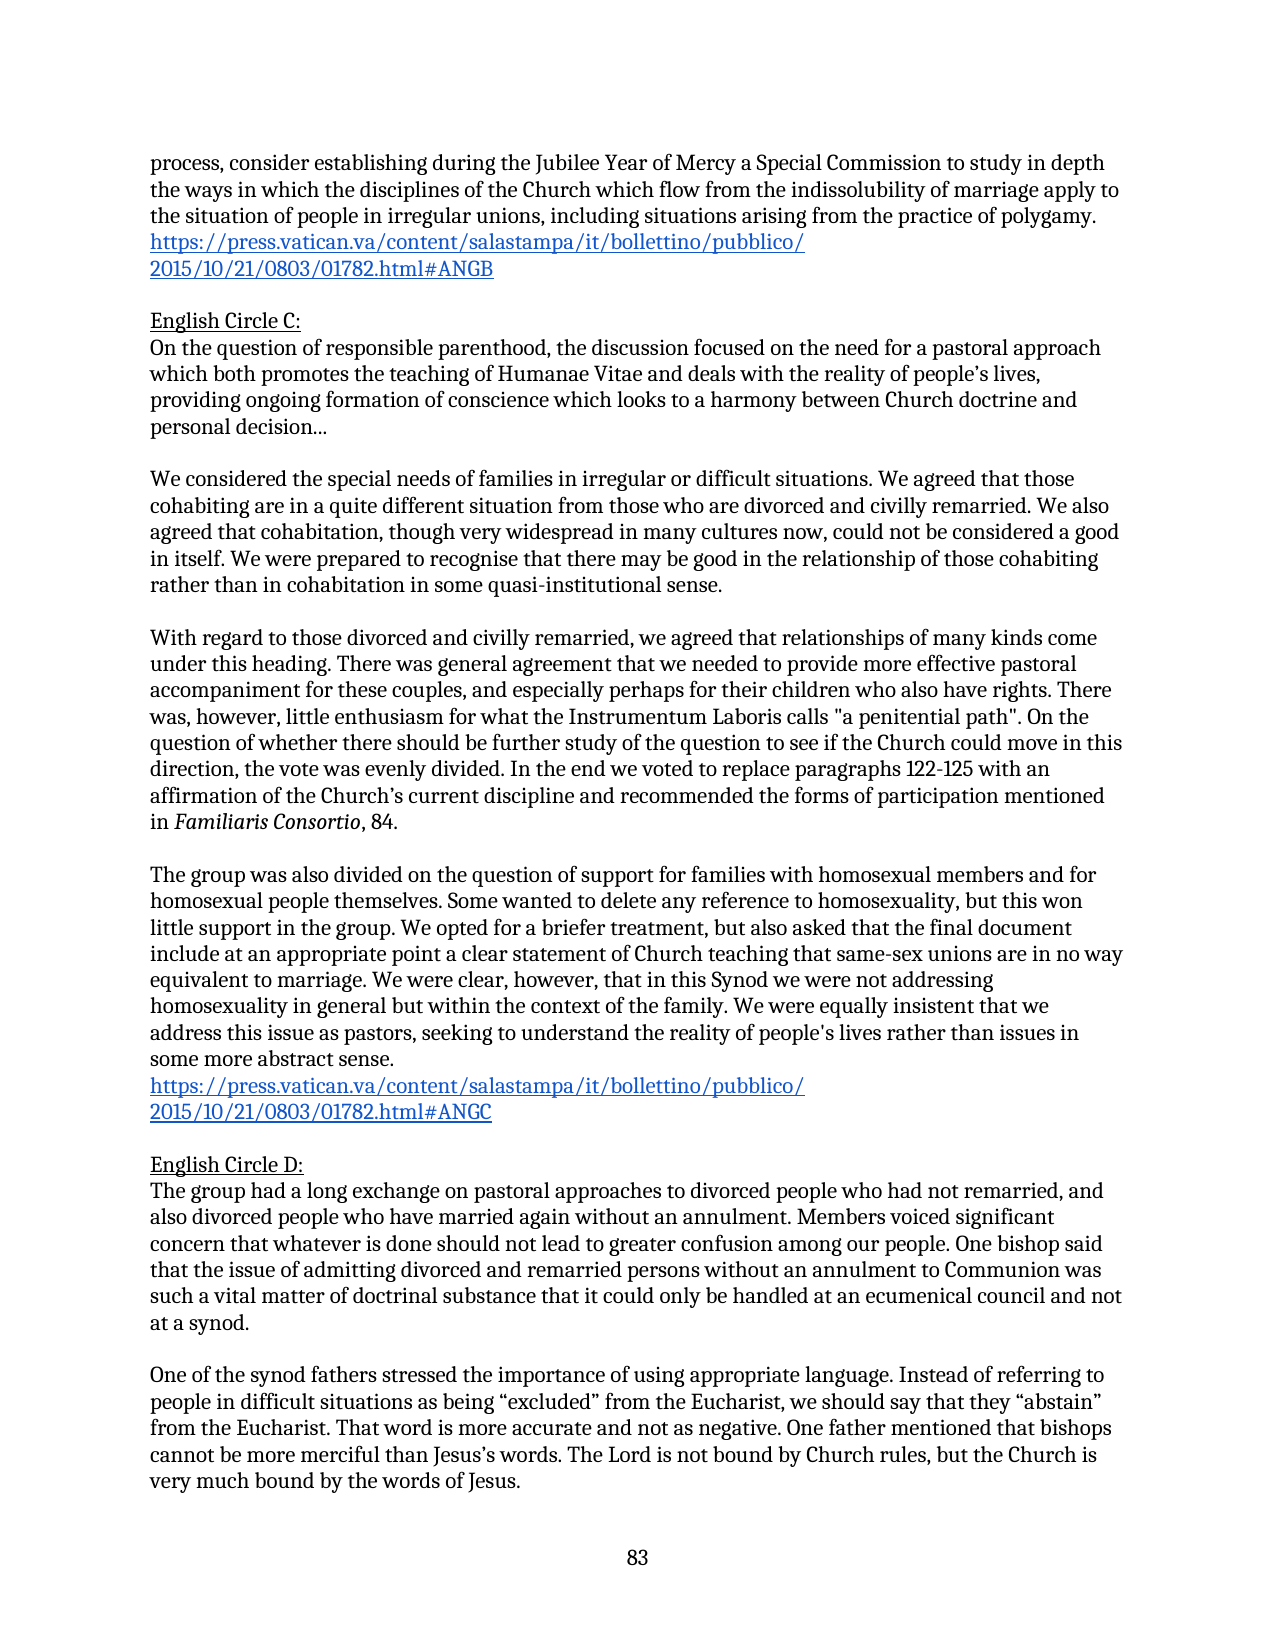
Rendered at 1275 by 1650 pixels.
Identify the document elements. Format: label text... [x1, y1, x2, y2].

text On the question of responsible parenthood, the discussion focused on the need for a pastoral approach which both promotes the teaching of Humanae Vitae and deals with the reality of people’s lives, providing ongoing formation of conscience which looks to a harmony between Church doctrine and personal decision... [150, 334, 1125, 440]
text https://press.vatican.va/content/salastampa/it/bollettino/pubblico/2015/10/21/0803/01782.html#ANGB [150, 229, 1125, 282]
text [150, 150, 1125, 229]
text English Circle C: [150, 308, 1125, 334]
text We considered the special needs of families in irregular or difficult situations. We agreed that those cohabiting are in a quite different situation from those who are divorced and civilly remarried. We also agreed that cohabitation, though very widespread in many cultures now, could not be considered a good in itself. We were prepared to recognise that there may be good in the relationship of those cohabiting rather than in cohabitation in some quasi-institutional sense. With regard to those divorced and civilly remarried, we agreed that relationships of many kinds come under this heading. There was general agreement that we needed to provide more effective pastoral accompaniment for these couples, and especially perhaps for their children who also have rights. There was, however, little enthusiasm for what the Instrumentum Laboris calls "a penitential path". On the question of whether there should be further study of the question to see if the Church could move in this direction, the vote was evenly divided. In the end we voted to replace paragraphs 122-125 with an affirmation of the Church’s current discipline and recommended the forms of participation mentioned in Familiaris Consortio, 84. The group was also divided on the question of support for families with homosexual members and for homosexual people themselves. Some wanted to delete any reference to homosexuality, but this won little support in the group. We opted for a briefer treatment, but also asked that the final document include at an appropriate point a clear statement of Church teaching that same-sex unions are in no way equivalent to marriage. We were clear, however, that in this Synod we were not addressing homosexuality in general but within the context of the family. We were equally insistent that we address this issue as pastors, seeking to understand the reality of people's lives rather than issues in some more abstract sense. [150, 440, 1125, 1072]
text English Circle D: [150, 1151, 1125, 1178]
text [150, 1178, 1125, 1494]
text https://press.vatican.va/content/salastampa/it/bollettino/pubblico/2015/10/21/0803/01782.html#ANGC [150, 1072, 1125, 1125]
